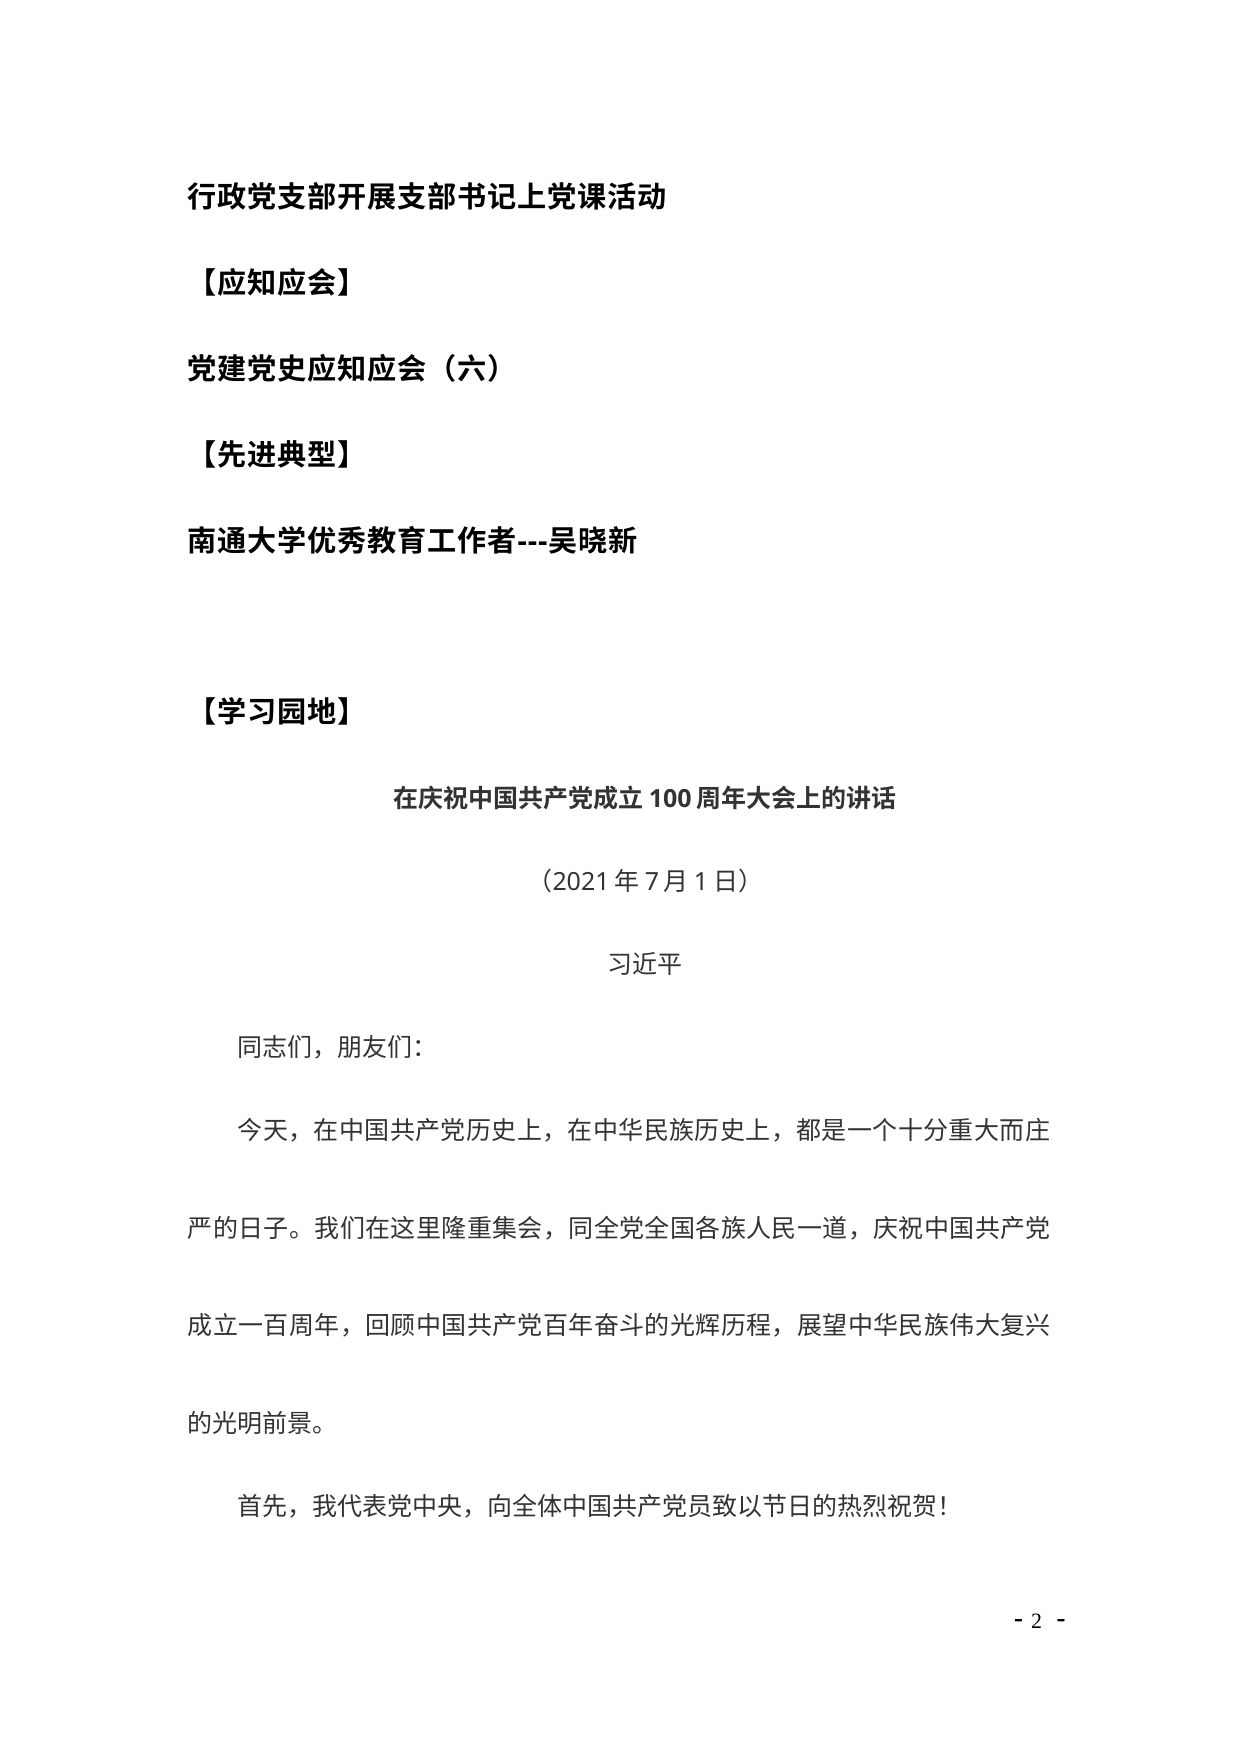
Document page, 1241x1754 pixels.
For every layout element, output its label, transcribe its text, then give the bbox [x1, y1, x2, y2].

text 今天，在中国共产党历史上，在中华民族历史上，都是一个十分重大而庄严的日子。我们在这里隆重集会，同全党全国各族人民一道，庆祝中国共产党成立一百周年，回顾中国共产党百年奋斗的光辉历程，展望中华民族伟大复兴的光明前景。 [187, 1096, 1053, 1454]
text （2021年7月1日） [187, 847, 1053, 912]
text 首先，我代表党中央，向全体中国共产党员致以节日的热烈祝贺！ [187, 1472, 1053, 1537]
text 习近平 [187, 930, 1053, 995]
text 党建党史应知应会（六） [187, 334, 1053, 399]
text 行政党支部开展支部书记上党课活动 [187, 162, 1053, 227]
text 在庆祝中国共产党成立100周年大会上的讲话 [187, 764, 1053, 829]
text 【先进典型】 [187, 420, 1053, 485]
text 同志们，朋友们： [187, 1013, 1053, 1078]
text 【应知应会】 [187, 248, 1053, 313]
text 【学习园地】 [187, 677, 1053, 742]
text 南通大学优秀教育工作者---吴晓新 [187, 507, 1053, 572]
